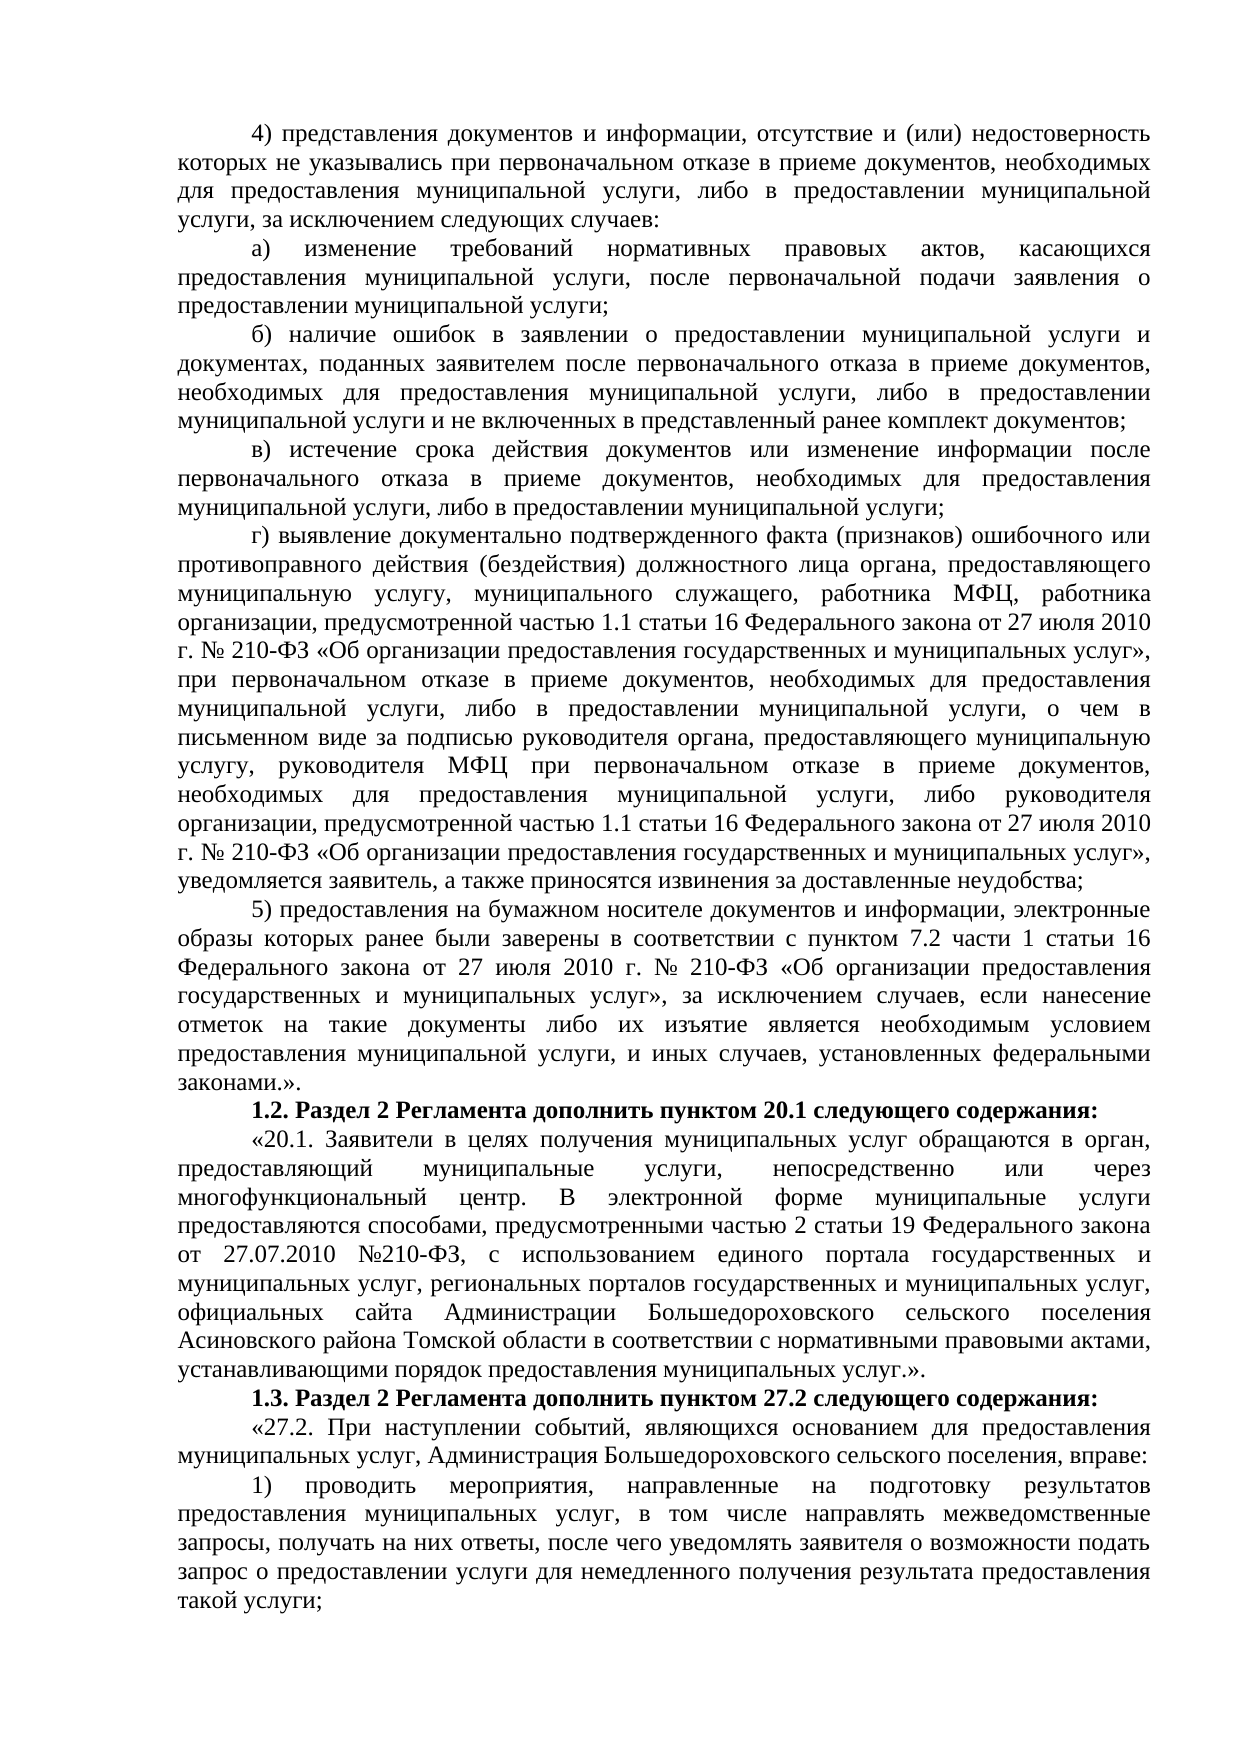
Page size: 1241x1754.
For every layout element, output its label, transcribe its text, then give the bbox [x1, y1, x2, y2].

text «20.1. Заявители в целях получения муниципальных услуг обращаются в орган, предоставляющий муниципальные услуги, непосредственно или через многофункциональный центр. В электронной форме муниципальные услуги предоставляются способами, предусмотренными частью 2 статьи 19 Федерального закона от №210-ФЗ, с использованием единого портала государственных и муниципальных услуг, региональных порталов государственных и муниципальных услуг, официальных сайта Администрации Большедороховского сельского поселения Асиновского района Томской области в соответствии с нормативными правовыми актами, устанавливающими порядок предоставления муниципальных услуг.». [177, 1124, 1152, 1383]
text 1) проводить мероприятия, направленные на подготовку результатов предоставления муниципальных услуг, в том числе направлять межведомственные запросы, получать на них ответы, после чего уведомлять заявителя о возможности подать запрос о предоставлении услуги для немедленного получения результата предоставления такой услуги; [177, 1470, 1152, 1613]
text 4) представления документов и информации, отсутствие и (или) недостоверность которых не указывались при первоначальном отказе в приеме документов, необходимых для предоставления муниципальной услуги, либо в предоставлении муниципальной услуги, за исключением следующих случаев: [177, 118, 1152, 233]
text б) наличие ошибок в заявлении о предоставлении муниципальной услуги и документах, поданных заявителем после первоначального отказа в приеме документов, необходимых для предоставления муниципальной услуги, либо в предоставлении муниципальной услуги и не включенных в представленный ранее комплект документов; [177, 319, 1152, 434]
text в) истечение срока действия документов или изменение информации после первоначального отказа в приеме документов, необходимых для предоставления муниципальной услуги, либо в предоставлении муниципальной услуги; [177, 434, 1152, 521]
text 5) предоставления на бумажном носителе документов и информации, электронные образы которых ранее были заверены в соответствии с пунктом 7.2 части 1 статьи 16 Федерального закона от 27 июля 2010 г. № 210-ФЗ «Об организации предоставления государственных и муниципальных услуг», за исключением случаев, если нанесение отметок на такие документы либо их изъятие является необходимым условием предоставления муниципальной услуги, и иных случаев, установленных федеральными законами.». [177, 894, 1152, 1096]
text 1.3. Раздел 2 Регламента дополнить пунктом 27.2 следующего содержания: [177, 1383, 1152, 1412]
text а) изменение требований нормативных правовых актов, касающихся предоставления муниципальной услуги, после первоначальной подачи заявления о предоставлении муниципальной услуги; [177, 233, 1152, 319]
text 1.2. Раздел 2 Регламента дополнить пунктом 20.1 следующего содержания: [177, 1096, 1152, 1124]
text «27.2. При наступлении событий, являющихся основанием для предоставления муниципальных услуг, Администрация Большедороховского сельского поселения, вправе: [177, 1412, 1152, 1470]
text г) выявление документально подтвержденного факта (признаков) ошибочного или противоправного действия (бездействия) должностного лица органа, предоставляющего муниципальную услугу, муниципального служащего, работника МФЦ, работника организации, предусмотренной частью 1.1 статьи 16 Федерального закона от 27 июля 2010 г. № 210-ФЗ «Об организации предоставления государственных и муниципальных услуг», при первоначальном отказе в приеме документов, необходимых для предоставления муниципальной услуги, либо в предоставлении муниципальной услуги, о чем в письменном виде за подписью руководителя органа, предоставляющего муниципальную услугу, руководителя МФЦ при первоначальном отказе в приеме документов, необходимых для предоставления муниципальной услуги, либо руководителя организации, предусмотренной частью 1.1 статьи 16 Федерального закона от 27 июля 2010 г. № 210-ФЗ «Об организации предоставления государственных и муниципальных услуг», уведомляется заявитель, а также приносятся извинения за доставленные неудобства; [177, 521, 1152, 894]
